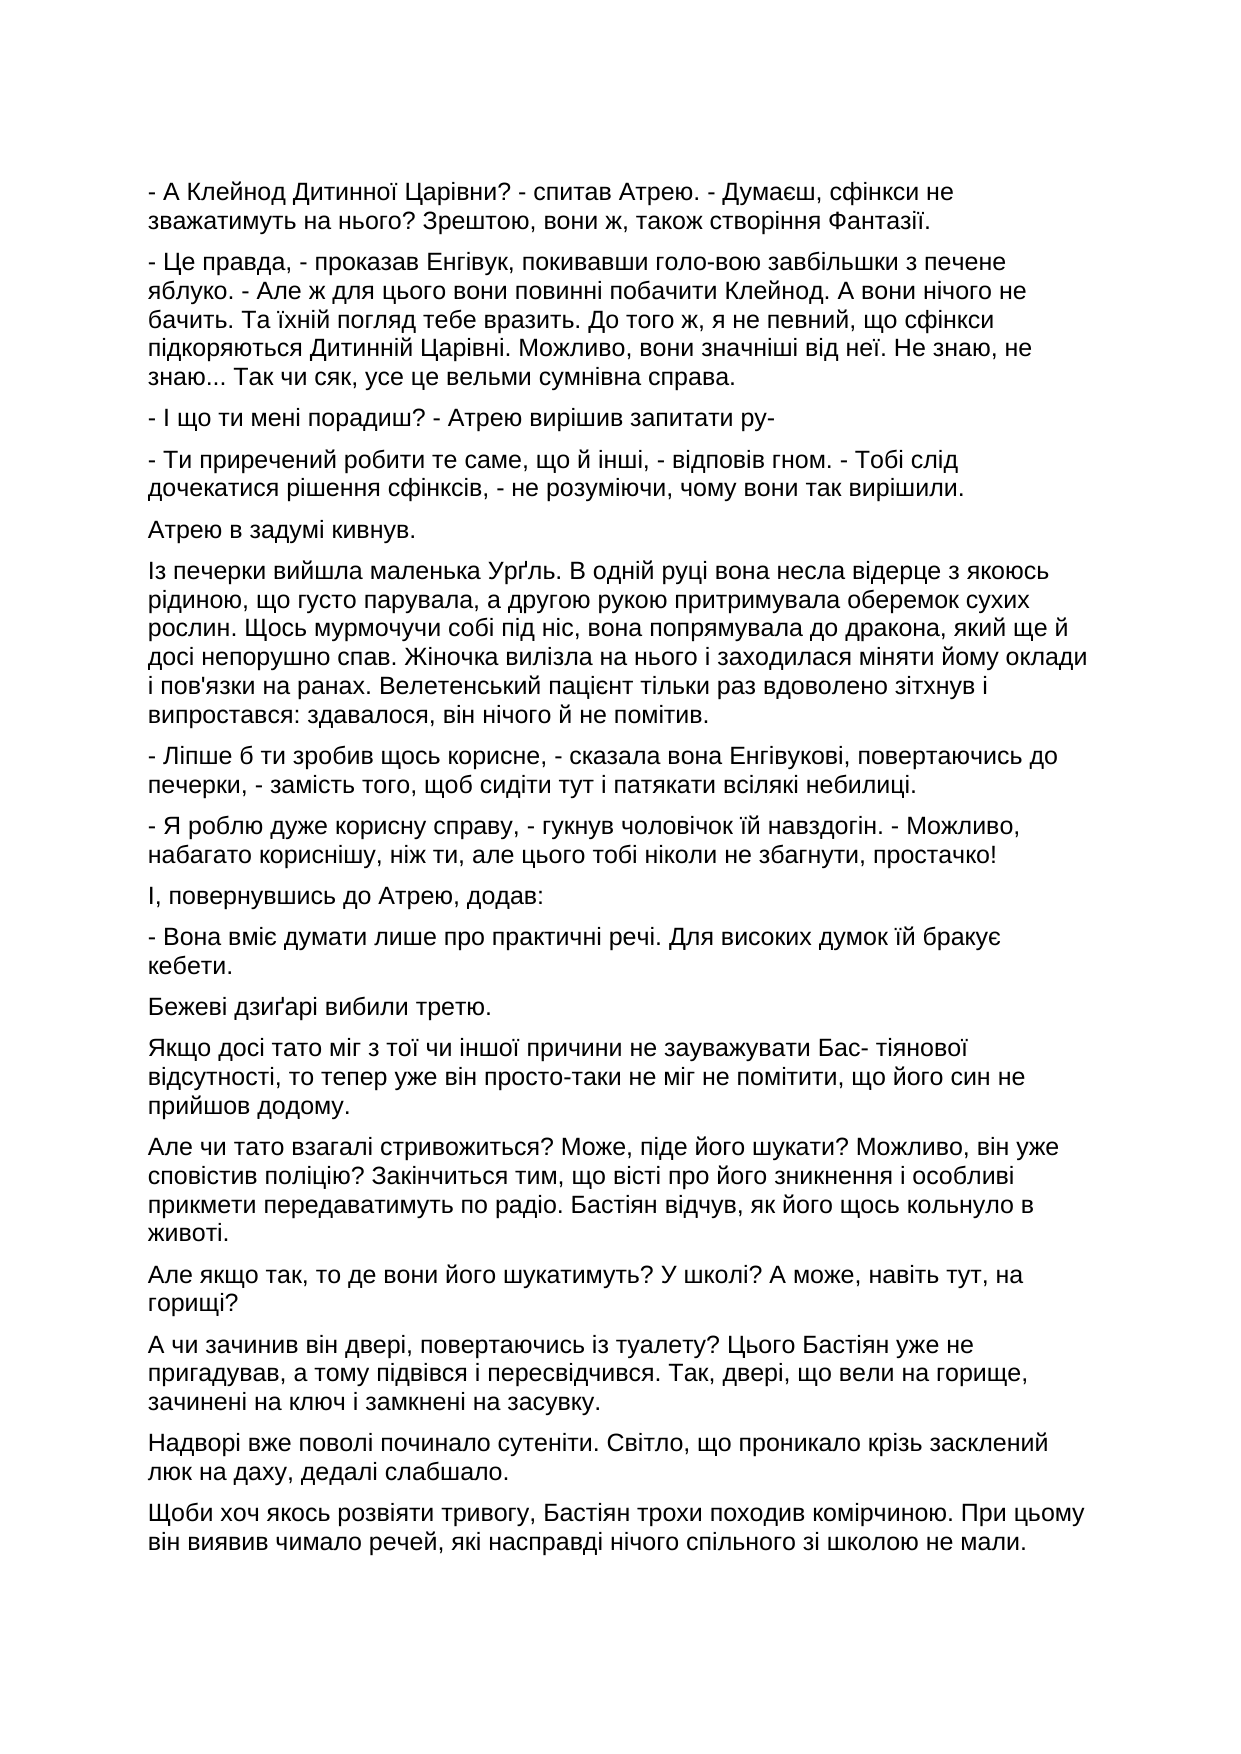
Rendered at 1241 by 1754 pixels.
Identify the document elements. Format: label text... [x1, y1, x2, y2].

text - Вона вміє думати лише про практичні речі. Для високих думок їй бракує кебети. [148, 922, 1092, 980]
text - Я роблю дуже корисну справу, - гукнув чоловічок їй навздогін. - Можливо, набагато кориснішу, ніж ти, але цього тобі ніколи не збагнути, простачко! [148, 811, 1092, 868]
text Але якщо так, то де вони його шукатимуть? У школі? А може, навіть тут, на горищі? [148, 1260, 1092, 1317]
text Надворі вже поволі починало сутеніти. Світло, що проникало крізь засклений люк на даху, дедалі слабшало. [148, 1428, 1092, 1486]
text - А Клейнод Дитинної Царівни? - спитав Атрею. - Думаєш, сфінкси не зважатимуть на нього? Зрештою, вони ж, також створіння Фантазії. [148, 177, 1092, 235]
text - Ліпше б ти зробив щось корисне, - сказала вона Енгівукові, повертаючись до печерки, - замість того, щоб сидіти тут і патякати всілякі небилиці. [148, 741, 1092, 798]
text - І що ти мені порадиш? - Атрею вирішив запитати ру- [148, 403, 1092, 432]
text Атрею в задумі кивнув. [148, 515, 1092, 543]
text - Ти приречений робити те саме, що й інші, - відповів гном. - Тобі слід дочекатися рішення сфінксів, - не розуміючи, чому вони так вирішили. [148, 445, 1092, 502]
text Бежеві дзиґарі вибили третю. [148, 992, 1092, 1021]
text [148, 1498, 1092, 1556]
text Якщо досі тато міг з тої чи іншої причини не зауважувати Бас- тіянової відсутності, то тепер уже він просто-таки не міг не помітити, що його син не прийшов додому. [148, 1033, 1092, 1120]
text А чи зачинив він двері, повертаючись із туалету? Цього Бастіян уже не пригадував, а тому підвівся і пересвідчився. Так, двері, що вели на горище, зачинені на ключ і замкнені на засувку. [148, 1330, 1092, 1416]
text І, повернувшись до Атрею, додав: [148, 881, 1092, 910]
text Але чи тато взагалі стривожиться? Може, піде його шукати? Можливо, він уже сповістив поліцію? Закінчиться тим, що вісті про його зникнення і особливі прикмети передаватимуть по радіо. Бастіян відчув, як його щось кольнуло в животі. [148, 1132, 1092, 1247]
text - Це правда, - проказав Енгівук, покивавши голо-вою завбільшки з печене яблуко. - Але ж для цього вони повинні побачити Клейнод. А вони нічого не бачить. Та їхній погляд тебе вразить. До того ж, я не певний, що сфінкси підкоряються Дитинній Царівні. Можливо, вони значніші від неї. Не знаю, не знаю... Так чи сяк, усе це вельми сумнівна справа. [148, 247, 1092, 391]
text Із печерки вийшла маленька Урґль. В одній руці вона несла відерце з якоюсь рідиною, що густо парувала, а другою рукою притримувала оберемок сухих рослин. Щось мурмочучи собі під ніс, вона попрямувала до дракона, який ще й досі непорушно спав. Жіночка вилізла на нього і заходилася міняти йому оклади і пов'язки на ранах. Велетенський пацієнт тільки раз вдоволено зітхнув і випростався: здавалося, він нічого й не помітив. [148, 556, 1092, 728]
